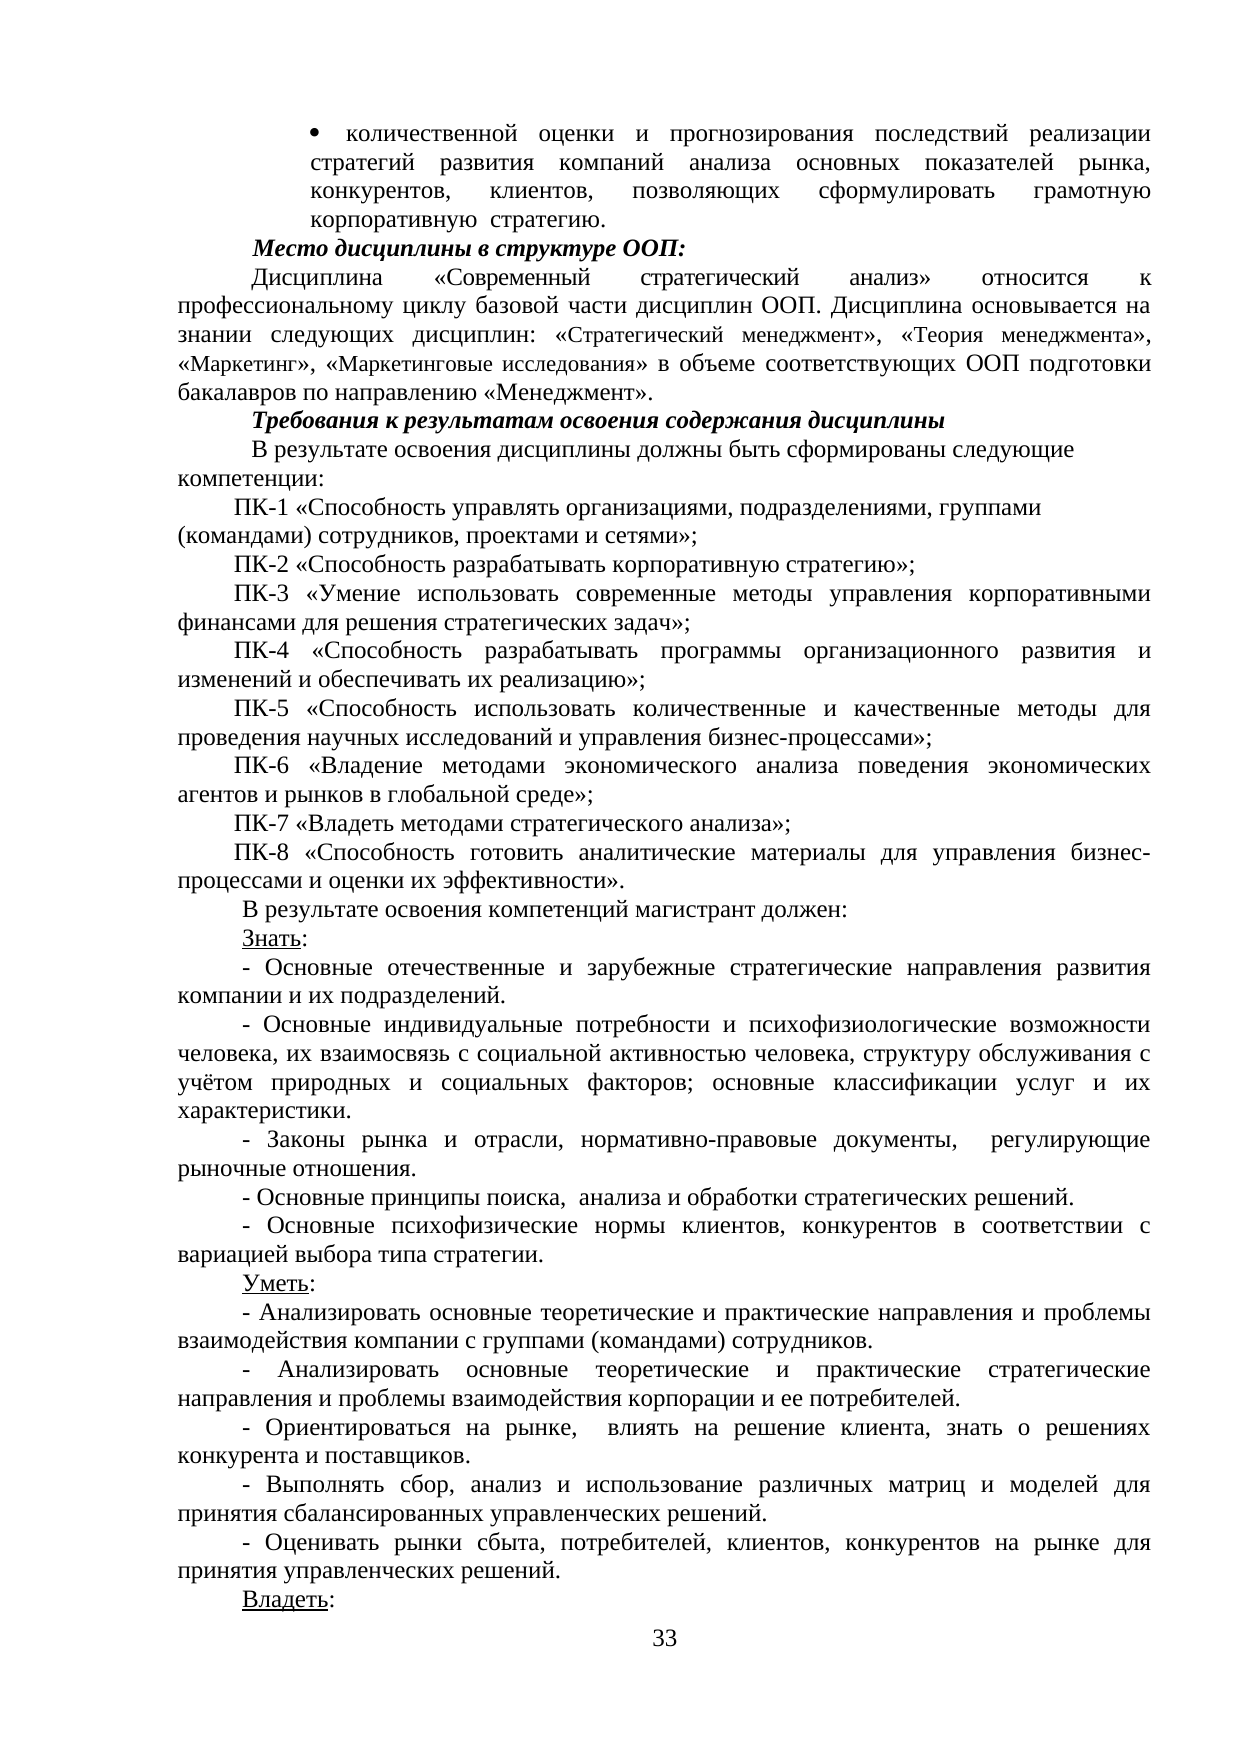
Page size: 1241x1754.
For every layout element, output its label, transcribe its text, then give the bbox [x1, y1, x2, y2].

text ПК-7 «Владеть методами стратегического анализа»; [177, 808, 1152, 837]
text В результате освоения дисциплины должны быть сформированы следующие компетенции: [177, 434, 1152, 492]
text Уметь: [177, 1268, 1152, 1297]
text Знать: [177, 923, 1152, 952]
text ПК-8 «Способность готовить аналитические материалы для управления бизнес-процессами и оценки их эффективности». [177, 837, 1152, 894]
text Владеть: [177, 1584, 1152, 1613]
text ПК-6 «Владение методами экономического анализа поведения экономических агентов и рынков в глобальной среде»; [177, 751, 1152, 808]
text ПК-4 «Способность разрабатывать программы организационного развития и изменений и обеспечивать их реализацию»; [177, 636, 1152, 693]
text ПК-5 «Способность использовать количественные и качественные методы для проведения научных исследований и управления бизнес-процессами»; [177, 693, 1152, 751]
text - Законы рынка и отрасли, нормативно-правовые документы, регулирующие рыночные отношения. [177, 1124, 1152, 1182]
text - Анализировать основные теоретические и практические стратегические направления и проблемы взаимодействия корпорации и ее потребителей. [177, 1354, 1152, 1412]
text В результате освоения компетенций магистрант должен: [177, 894, 1152, 923]
text - Выполнять сбор, анализ и использование различных матриц и моделей для принятия сбалансированных управленческих решений. [177, 1469, 1152, 1527]
text ПК-3 «Умение использовать современные методы управления корпоративными финансами для решения стратегических задач»; [177, 578, 1152, 636]
text - Основные психофизические нормы клиентов, конкурентов в соответствии с вариацией выбора типа стратегии. [177, 1211, 1152, 1268]
text - Основные индивидуальные потребности и психофизиологические возможности человека, их взаимосвязь с социальной активностью человека, структуру обслуживания с учётом природных и социальных факторов; основные классификации услуг и их характеристики. [177, 1009, 1152, 1124]
list количественной оценки и прогнозирования последствий реализации стратегий развития компаний анализа основных показателей рынка, конкурентов, клиентов, позволяющих сформулировать грамотную корпоративную стратегию. [310, 118, 1152, 233]
text - Ориентироваться на рынке, влиять на решение клиента, знать о решениях конкурента и поставщиков. [177, 1412, 1152, 1469]
text - Анализировать основные теоретические и практические направления и проблемы взаимодействия компании с группами (командами) сотрудников. [177, 1297, 1152, 1354]
text ПК-2 «Способность разрабатывать корпоративную стратегию»; [177, 549, 1152, 578]
text ПК-1 «Способность управлять организациями, подразделениями, группами (командами) сотрудников, проектами и сетями»; [177, 492, 1152, 549]
text - Основные отечественные и зарубежные стратегические направления развития компании и их подразделений. [177, 952, 1152, 1009]
text Дисциплина «Современный стратегический анализ» относится к профессиональному циклу базовой части дисциплин ООП. Дисциплина основывается на знании следующих дисциплин: «Стратегический менеджмент», «Теория менеджмента», «Маркетинг», «Маркетинговые исследования» в объеме соответствующих ООП подготовки бакалавров по направлению «Менеджмент». [177, 262, 1152, 406]
text - Основные принципы поиска, анализа и обработки стратегических решений. [177, 1182, 1152, 1211]
text - Оценивать рынки сбыта, потребителей, клиентов, конкурентов на рынке для принятия управленческих решений. [177, 1527, 1152, 1584]
text Требования к результатам освоения содержания дисциплины [177, 406, 1152, 434]
text Место дисциплины в структуре ООП: [177, 233, 1152, 262]
